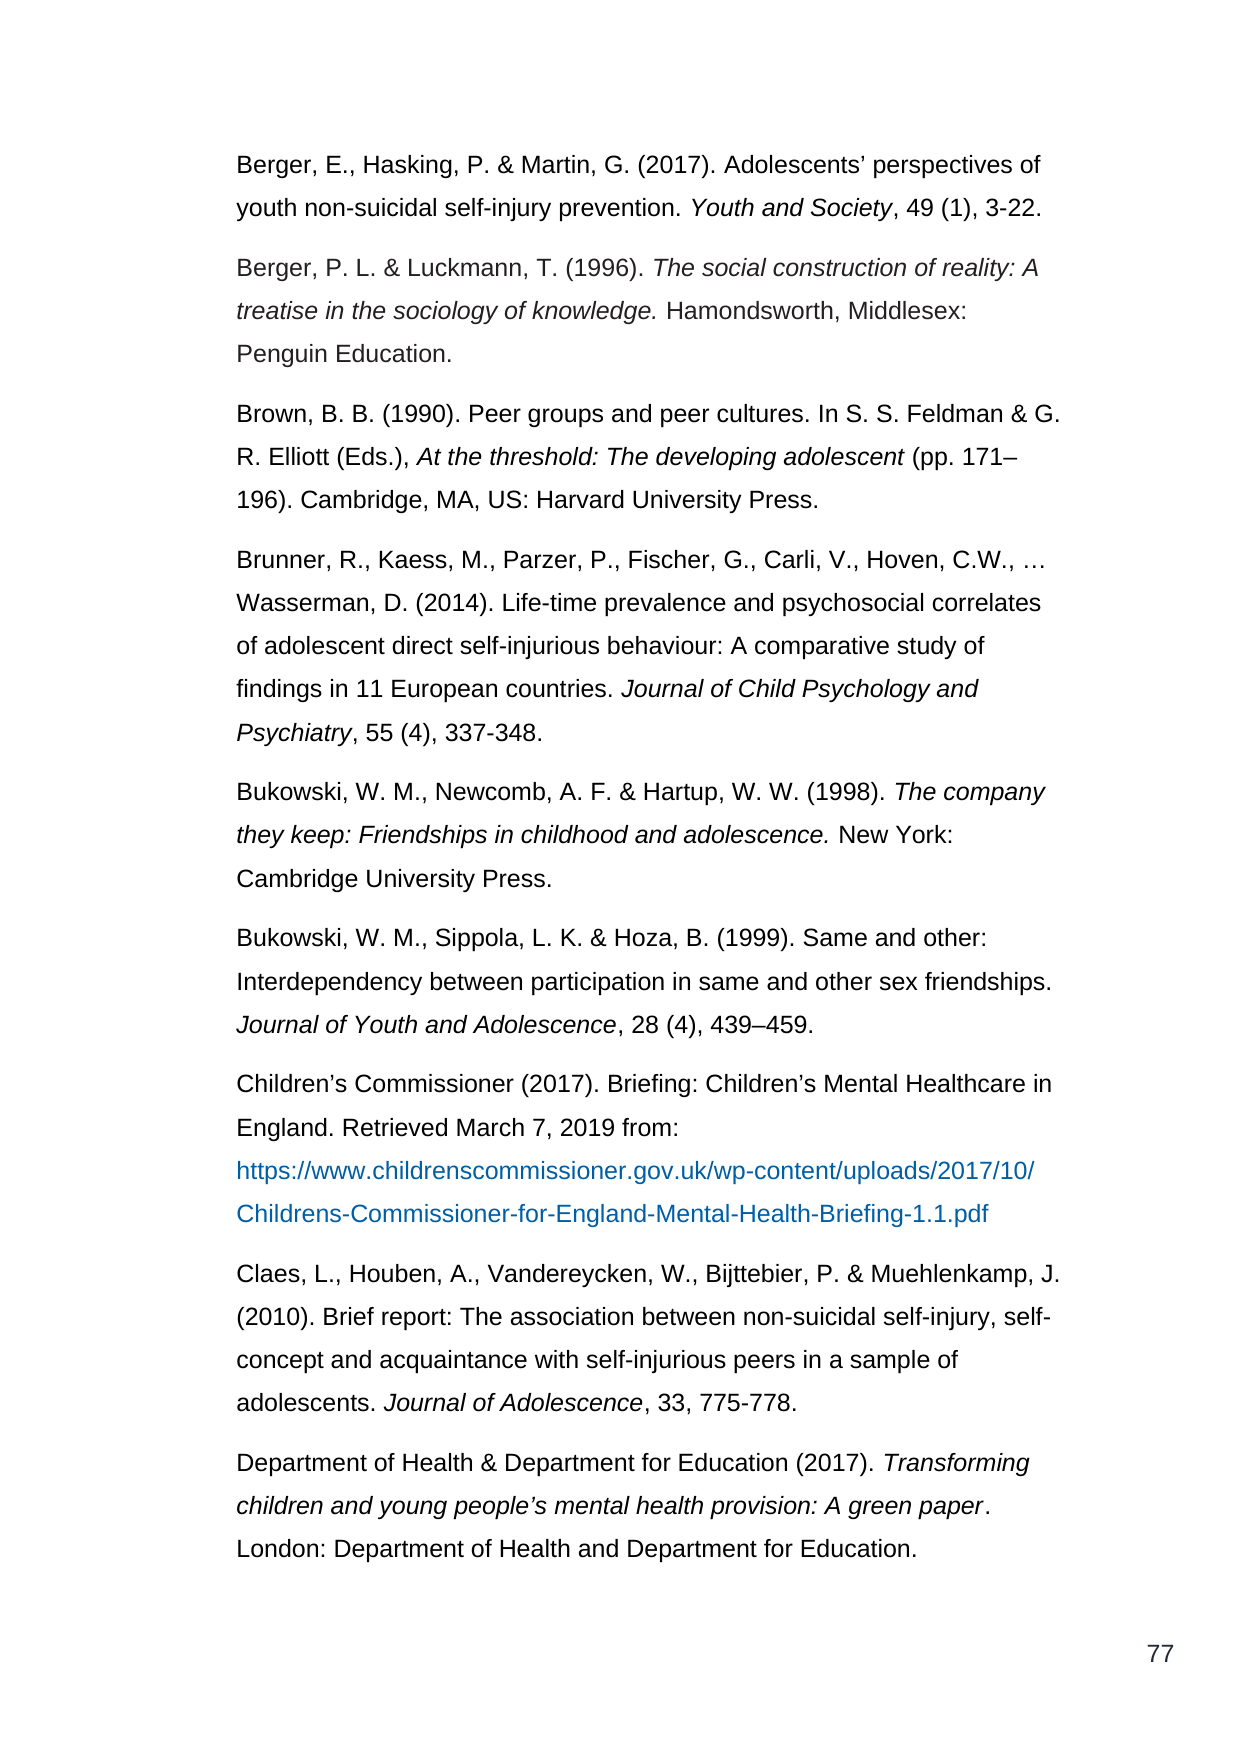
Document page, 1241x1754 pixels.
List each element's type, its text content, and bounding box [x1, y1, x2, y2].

text Children’s Commissioner (2017). Briefing: Children’s Mental Healthcare in England. Retrieved March 7, 2019 from: https://www.childrenscommissioner.gov.uk/wp-content/uploads/2017/10/Childrens-Commissioner-for-England-Mental-Health-Briefing-1.1.pdf [236, 1069, 1063, 1227]
text Claes, L., Houben, A., Vandereycken, W., Bijttebier, P. & Muehlenkamp, J. (2010). Brief report: The association between non-suicidal self-injury, self-concept and acquaintance with self-injurious peers in a sample of adolescents. Journal of Adolescence, 33, 775-778. [236, 1258, 1063, 1417]
text Department of Health & Department for Education (2017). Transforming children and young people’s mental health provision: A green paper. London: Department of Health and Department for Education. [236, 1448, 1063, 1563]
text Brunner, R., Kaess, M., Parzer, P., Fischer, G., Carli, V., Hoven, C.W., … Wasserman, D. (2014). Life-time prevalence and psychosocial correlates of adolescent direct self-injurious behaviour: A comparative study of findings in 11 European countries. Journal of Child Psychology and Psychiatry, 55 (4), 337-348. [236, 545, 1063, 746]
text Brown, B. B. (1990). Peer groups and peer cultures. In S. S. Feldman & G. R. Elliott (Eds.), At the threshold: The developing adolescent (pp. 171–196). Cambridge, MA, US: Harvard University Press. [236, 399, 1063, 514]
text Berger, E., Hasking, P. & Martin, G. (2017). Adolescents’ perspectives of youth non-suicidal self-injury prevention. Youth and Society, 49 (1), 3-22. [236, 150, 1063, 222]
text Berger, P. L. & Luckmann, T. (1996). The social construction of reality: A treatise in the sociology of knowledge. Hamondsworth, Middlesex: Penguin Education. [236, 253, 1063, 368]
text Bukowski, W. M., Newcomb, A. F. & Hartup, W. W. (1998). The company they keep: Friendships in childhood and adolescence. New York: Cambridge University Press. [236, 777, 1063, 892]
text Bukowski, W. M., Sippola, L. K. & Hoza, B. (1999). Same and other: Interdependency between participation in same and other sex friendships. Journal of Youth and Adolescence, 28 (4), 439–459. [236, 923, 1063, 1038]
